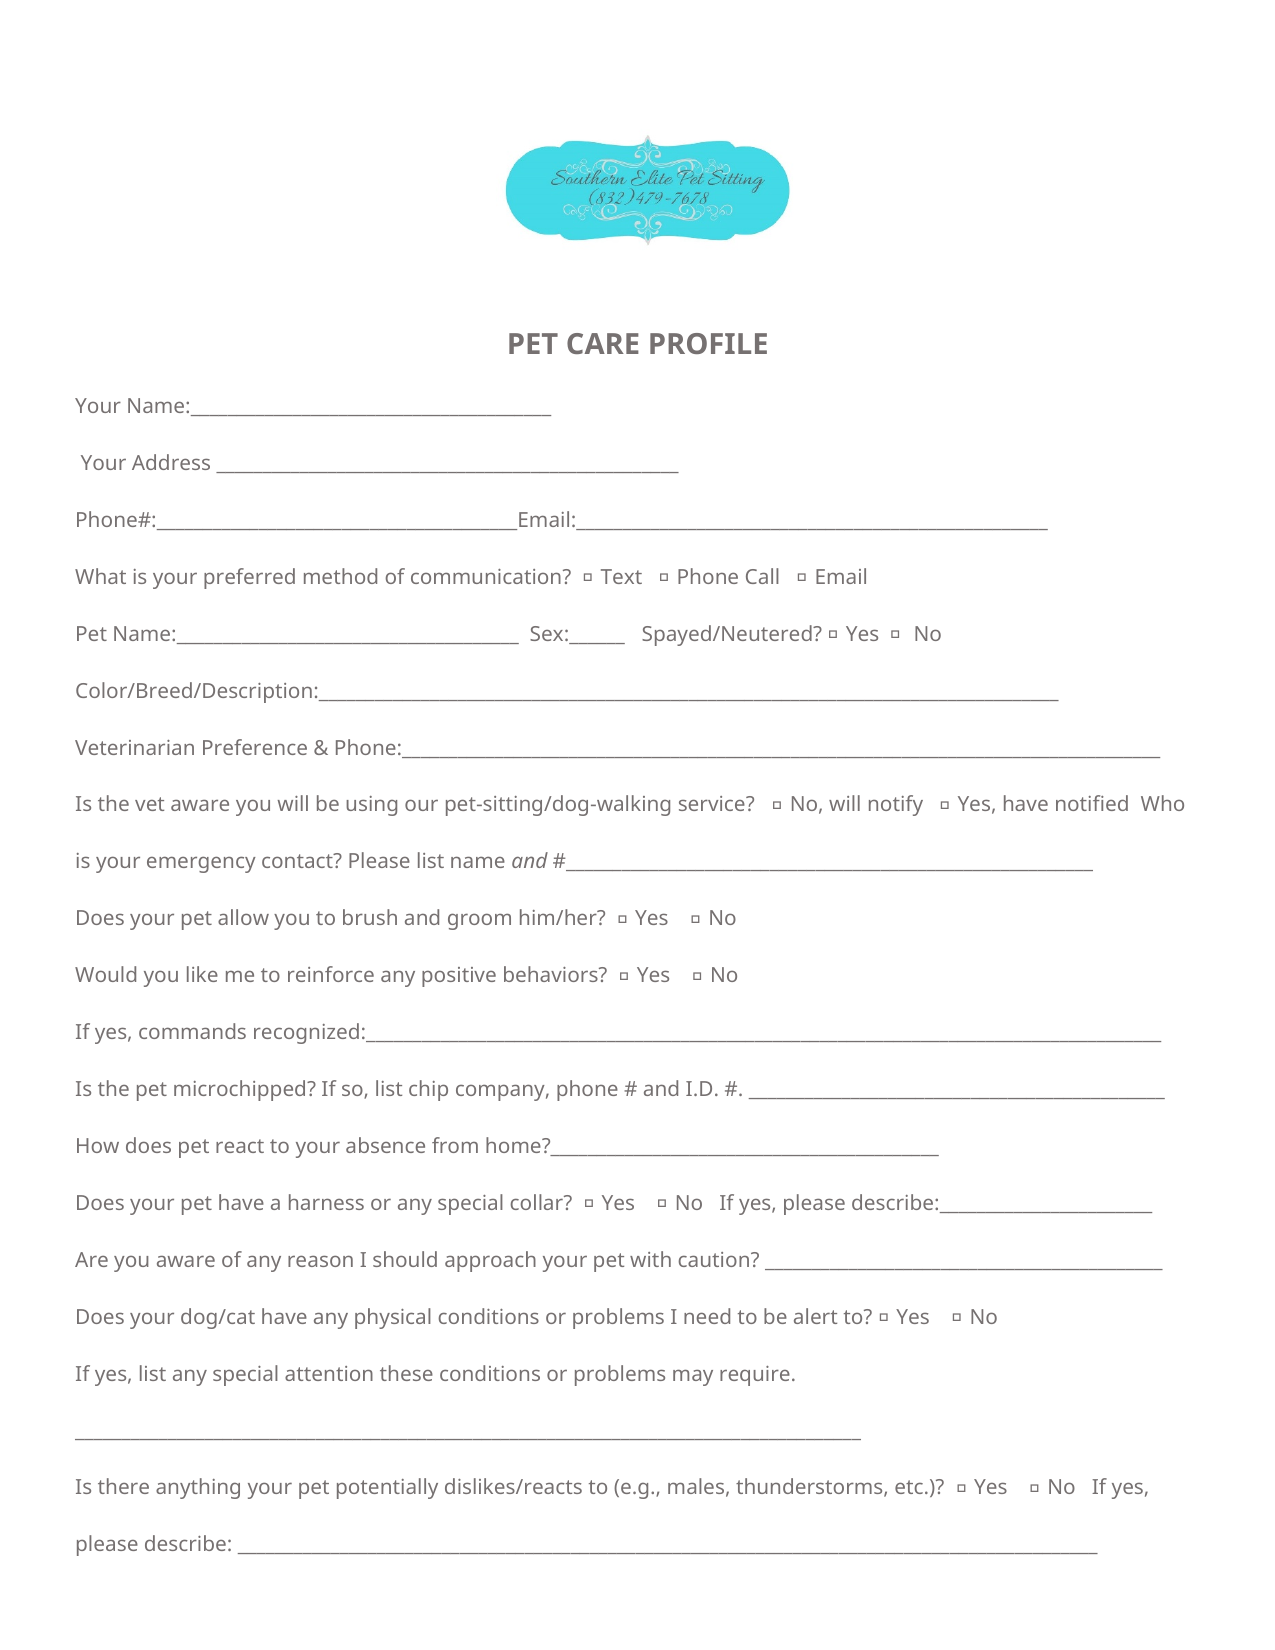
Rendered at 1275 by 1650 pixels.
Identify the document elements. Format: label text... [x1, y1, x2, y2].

picture [496, 74, 794, 324]
text PET CARE PROFILE [75, 75, 1200, 391]
text Your Name:_______________________________________ [75, 391, 1200, 419]
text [75, 448, 1200, 1558]
